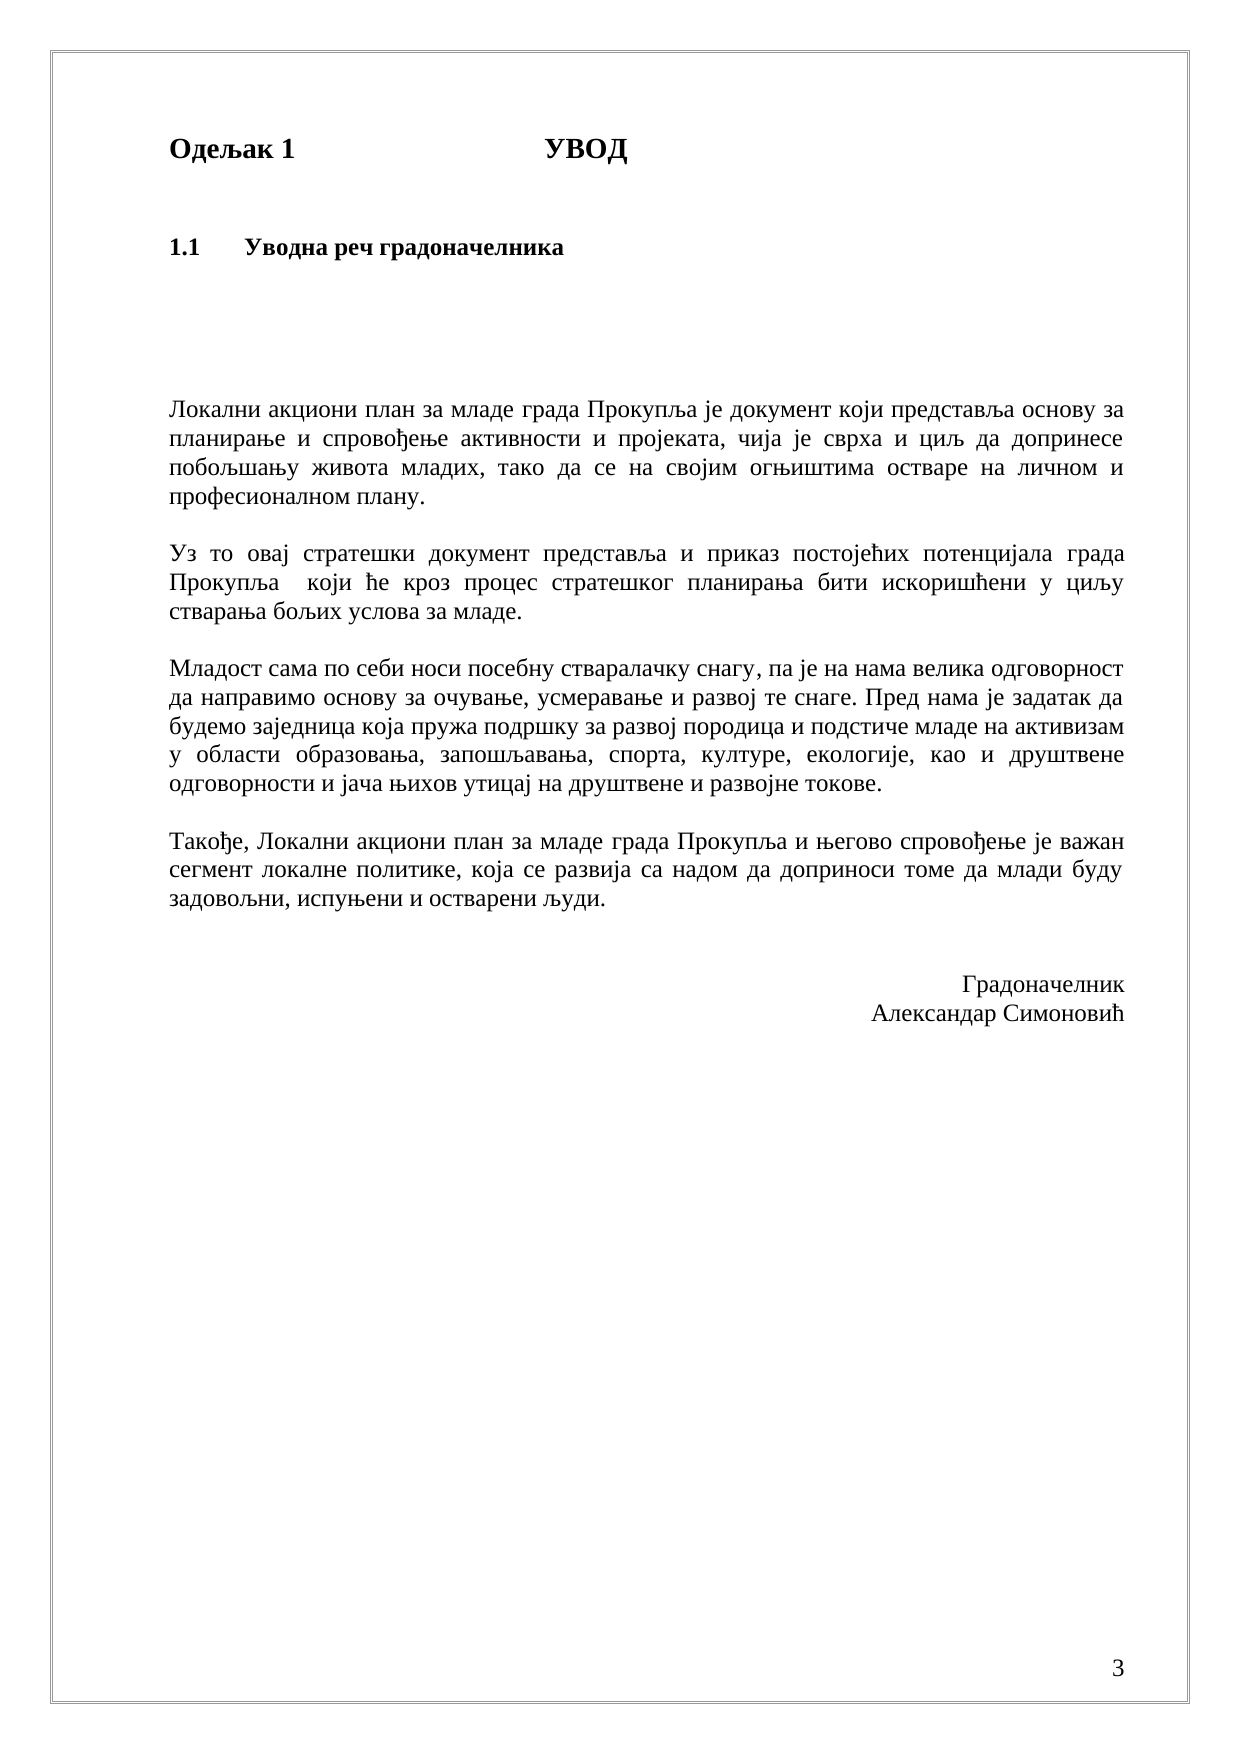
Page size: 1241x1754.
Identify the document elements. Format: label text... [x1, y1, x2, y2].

text 1.1 Уводна реч градоначелника [169, 232, 1124, 260]
text Младост сама по себи носи посебну стваралачку снагу, па је на нама велика одговорност да направимо основу за очување, усмеравање и развој те снаге. Пред нама је задатак да будемо заједница која пружа подршку за развој породица и подстиче младе на активизам у области образовања, запошљавања, спорта, културе, екологије, као и друштвене одговорности и јача њихов утицај на друштвене и развојне токове. [169, 653, 1124, 797]
text Такође, Локални акциони план за младе града Прокупља и његово спровођење је важан сегмент локалне политике, која се развија са надом да доприноси томе да млади буду задовољни, испуњени и остварени људи. [169, 826, 1124, 912]
text Локални акциони план за младе града Прокупља је документ који представља основу за планирање и спровођење активности и пројеката, чија је сврха и циљ да допринесе побољшању живота младих, тако да се на својим огњиштима остваре на личном и професионалном плану. [169, 394, 1124, 509]
text Александар Симоновић [169, 998, 1124, 1027]
text Градоначелник [169, 969, 1124, 998]
text Одељак 1 УВОД [169, 131, 1124, 164]
text Уз то овај стратешки документ представља и приказ постојећих потенцијала града Прокупља који ће кроз процес стратешког планирања бити искоришћени у циљу стварања бољих услова за младе. [169, 538, 1124, 624]
